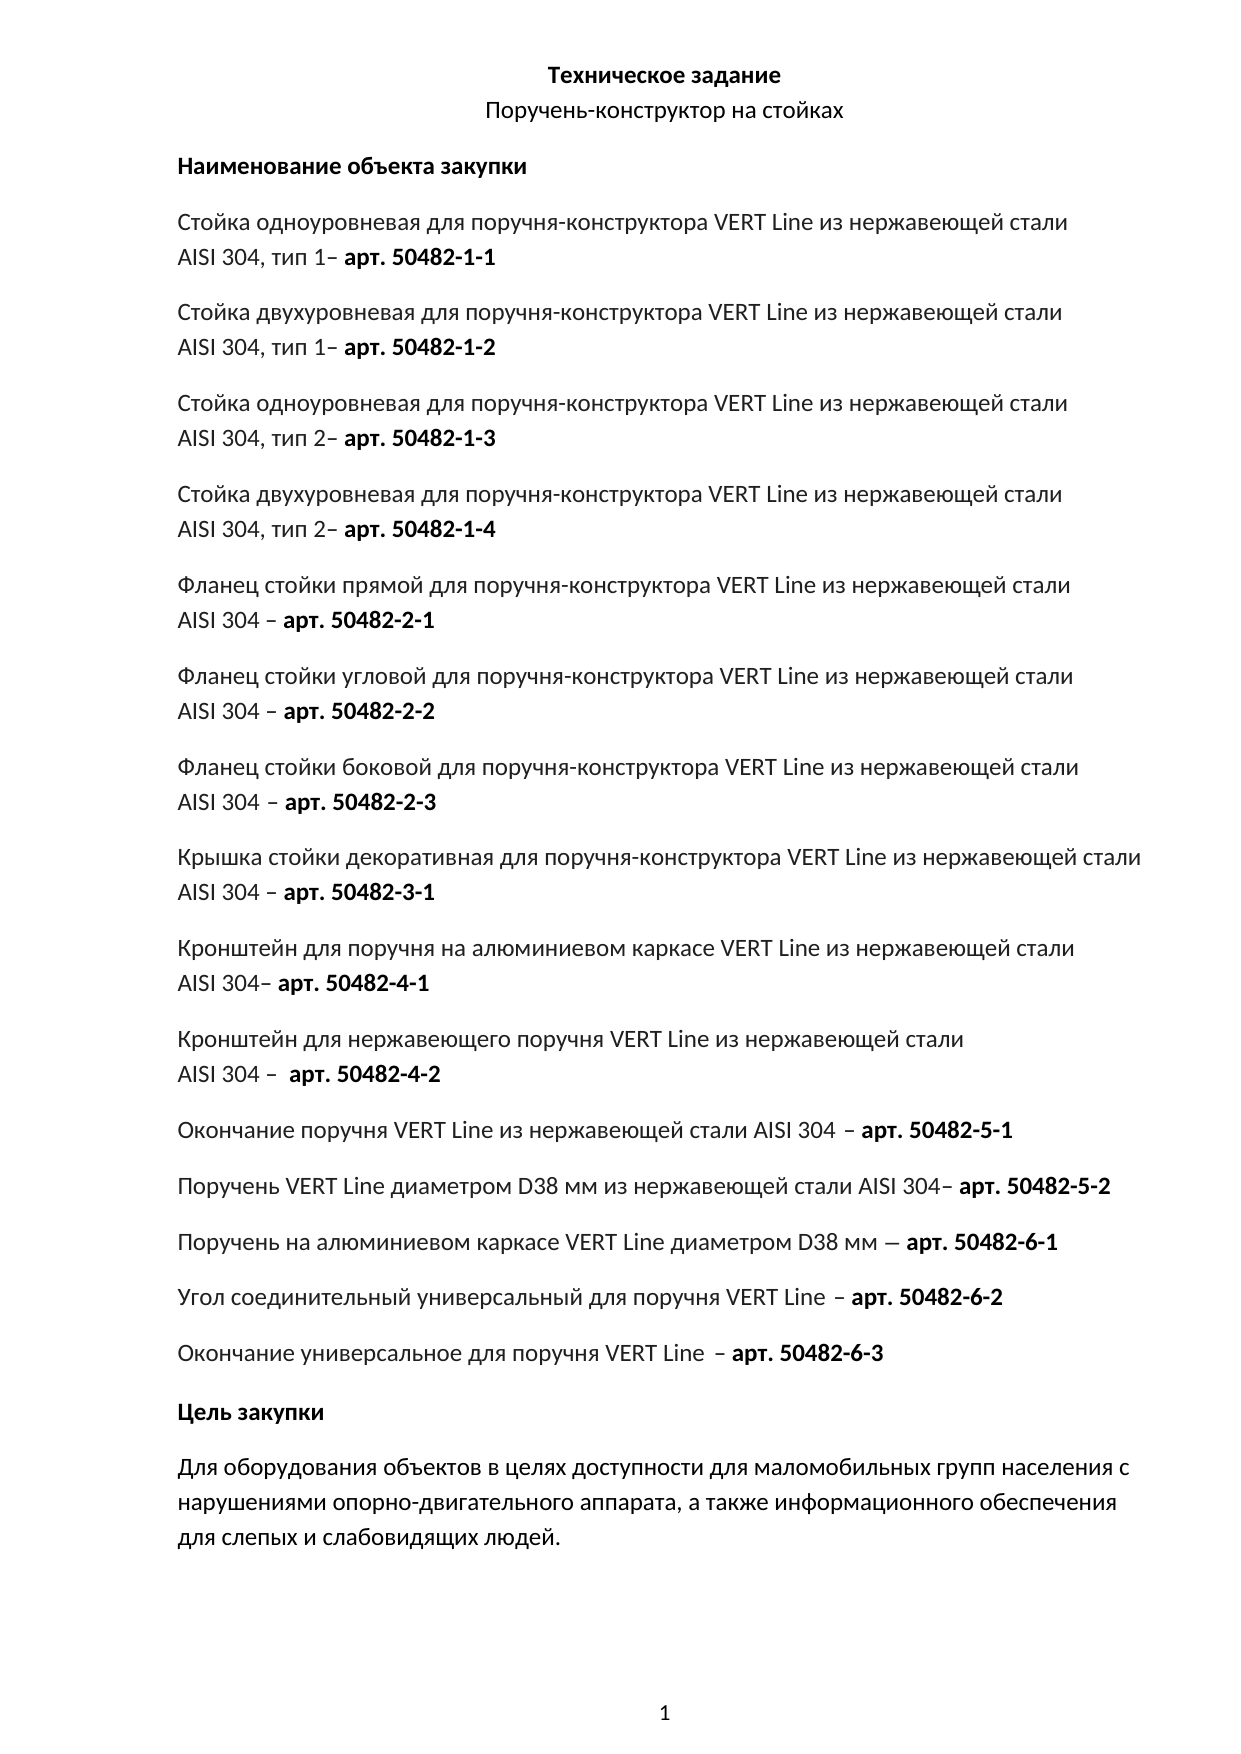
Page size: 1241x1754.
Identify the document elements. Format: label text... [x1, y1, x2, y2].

text Фланец стойки боковой для поручня-конструктора VERT Line из нержавеющей стали AISI 304 – арт. 50482-2-3 [177, 751, 1152, 816]
text Наименование объекта закупки [177, 150, 1152, 180]
text Поручень VERT Line диаметром D38 мм из нержавеющей стали AISI 304– арт. 50482-5-2 [941, 1170, 1152, 1200]
text Окончание универсальное для поручня VERT Line – арт. 50482-6-3 [177, 1337, 1152, 1368]
text Фланец стойки угловой для поручня-конструктора VERT Line из нержавеющей стали AISI 304 – арт. 50482-2-2 [177, 660, 1152, 725]
text Стойка одноуровневая для поручня-конструктора VERT Line из нержавеющей стали AISI 304, тип 1– арт. 50482-1-1 [177, 206, 1152, 271]
text Поручень-конструктор на стойках [177, 94, 1152, 124]
text Угол соединительный универсальный для поручня VERT Line – арт. 50482-6-2 [826, 1282, 1152, 1312]
text Стойка двухуровневая для поручня-конструктора VERT Line из нержавеющей стали AISI 304, тип 1– арт. 50482-1-2 [177, 297, 1152, 362]
text Цель закупки [177, 1396, 1152, 1426]
text Для оборудования объектов в целях доступности для маломобильных групп населения с нарушениями опорно-двигательного аппарата, а также информационного обеспечения для слепых и слабовидящих людей. [177, 1451, 1152, 1552]
text Стойка двухуровневая для поручня-конструктора VERT Line из нержавеющей стали AISI 304, тип 2– арт. 50482-1-4 [177, 478, 1152, 544]
text Техническое задание [177, 59, 1152, 89]
text Поручень на алюминиевом каркасе VERT Line диаметром D38 мм – арт. 50482-6-1 [878, 1226, 1152, 1256]
text Окончание поручня VERT Line из нержавеющей стали AISI 304 – арт. 50482-5-1 [836, 1114, 1152, 1144]
text Фланец стойки прямой для поручня-конструктора VERT Line из нержавеющей стали AISI 304 – арт. 50482-2-1 [177, 569, 1152, 634]
text Кронштейн для нержавеющего поручня VERT Line из нержавеющей стали AISI 304 – арт. 50482-4-2 [177, 1023, 1152, 1089]
text Стойка одноуровневая для поручня-конструктора VERT Line из нержавеющей стали AISI 304, тип 2– арт. 50482-1-3 [177, 387, 1152, 453]
text Кронштейн для поручня на алюминиевом каркасе VERT Line из нержавеющей стали AISI 304– арт. 50482-4-1 [177, 932, 1152, 998]
text Крышка стойки декоративная для поручня-конструктора VERT Line из нержавеющей стали AISI 304 – арт. 50482-3-1 [177, 842, 1152, 907]
